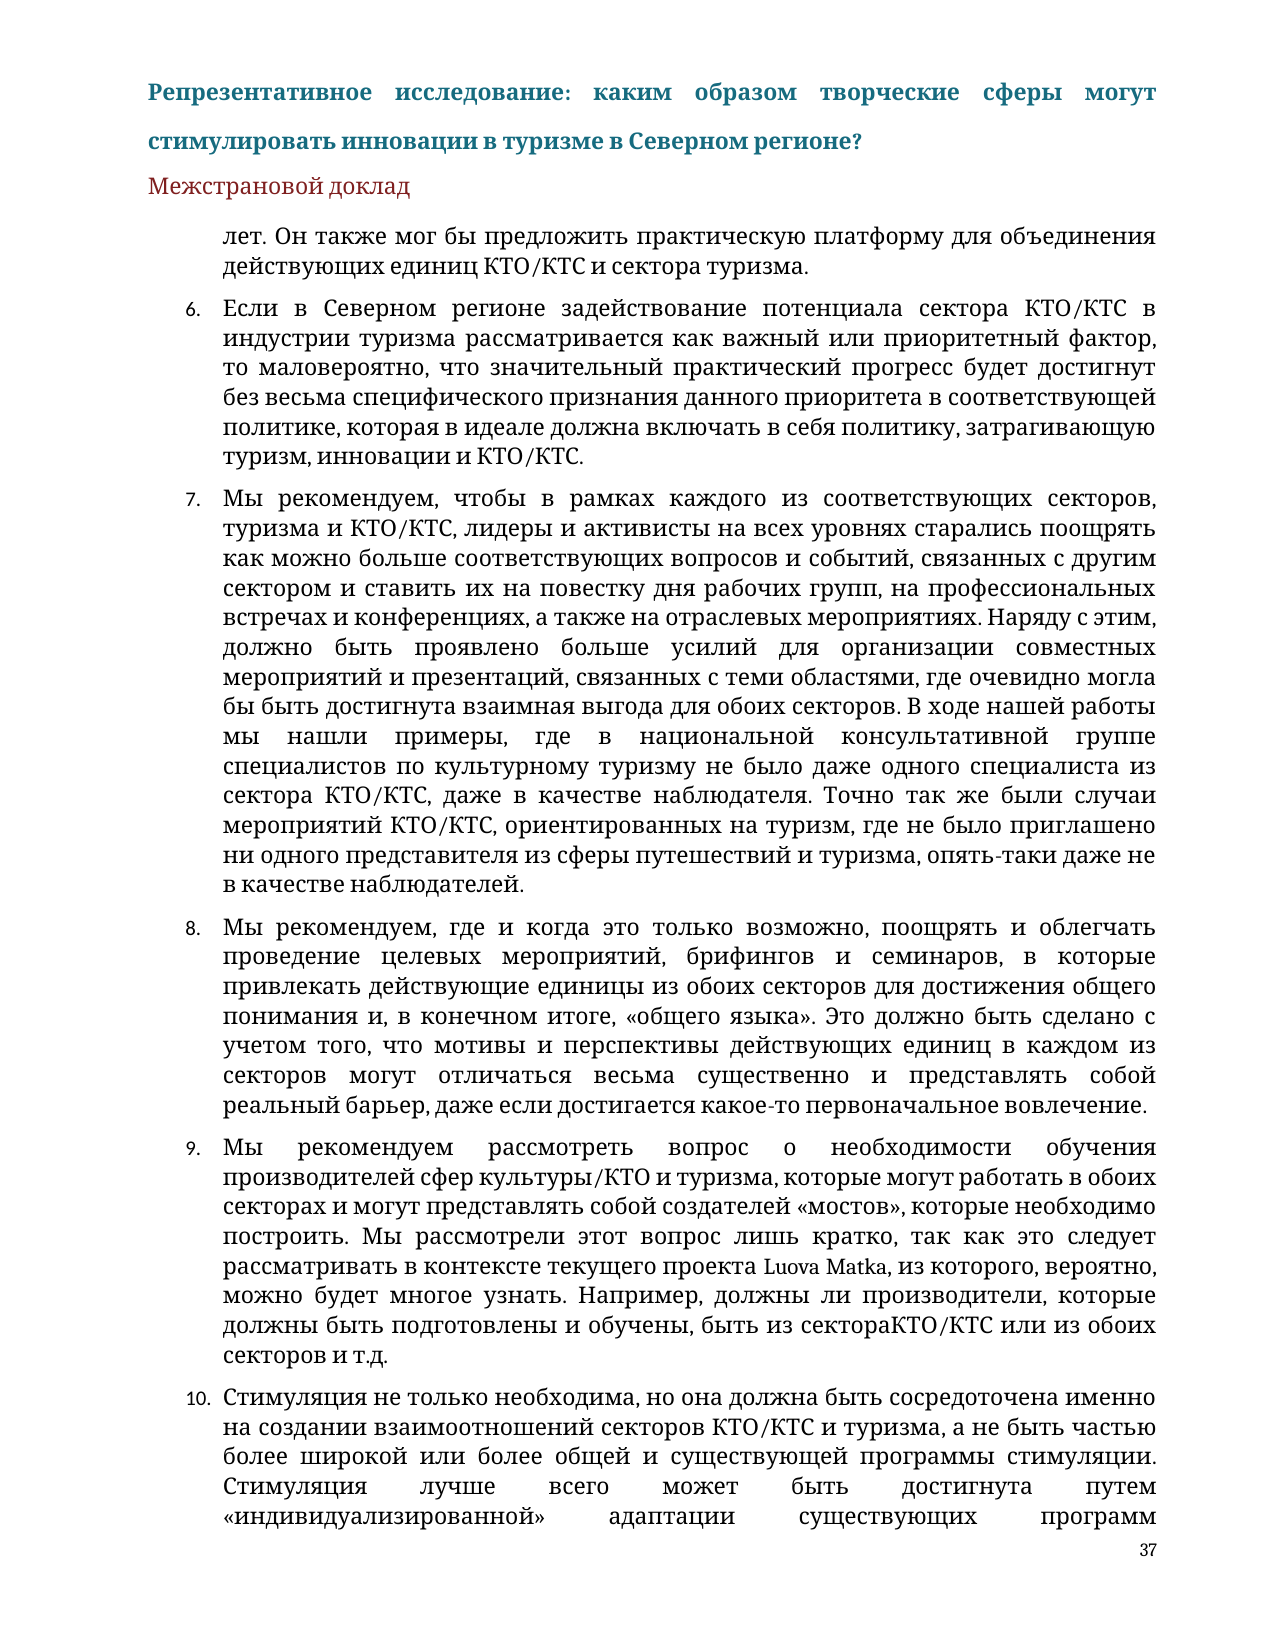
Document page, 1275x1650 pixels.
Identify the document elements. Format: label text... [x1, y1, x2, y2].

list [185, 1385, 1157, 1530]
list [185, 224, 1157, 280]
list Мы рекомендуем рассмотреть вопрос о необходимости обучения производителей сфер культуры/КТО и туризма, которые могут работать в обоих секторах и могут представлять собой создателей «мостов», которые необходимо построить. Мы рассмотрели этот вопрос лишь кратко, так как это следует рассматривать в контексте текущего проекта Luova Matka, из которого, вероятно, можно будет многое узнать. Например, должны ли производители, которые должны быть подготовлены и обучены, быть из сектораКТО/КТС или из обоих секторов и т.д. [185, 1135, 1157, 1369]
list Мы рекомендуем, где и когда это только возможно, поощрять и облегчать проведение целевых мероприятий, брифингов и семинаров, в которые привлекать действующие единицы из обоих секторов для достижения общего понимания и, в конечном итоге, «общего языка». Это должно быть сделано с учетом того, что мотивы и перспективы действующих единиц в каждом из секторов могут отличаться весьма существенно и представлять собой реальный барьер, даже если достигается какое-то первоначальное вовлечение. [185, 914, 1157, 1119]
list Мы рекомендуем, чтобы в рамках каждого из соответствующих секторов, туризма и КТО/КТС, лидеры и активисты на всех уровнях старались поощрять как можно больше соответствующих вопросов и событий, связанных с другим сектором и ставить их на повестку дня рабочих групп, на профессиональных встречах и конференциях, а также на отраслевых мероприятиях. Наряду с этим, должно быть проявлено больше усилий для организации совместных мероприятий и презентаций, связанных с теми областями, где очевидно могла бы быть достигнута взаимная выгода для обоих секторов. В ходе нашей работы мы нашли примеры, где в национальной консультативной группе специалистов по культурному туризму не было даже одного специалиста из сектора КТО/КТС, даже в качестве наблюдателя. Точно так же были случаи мероприятий КТО/КТС, ориентированных на туризм, где не было приглашено ни одного представителя из сферы путешествий и туризма, опять-таки даже не в качестве наблюдателей. [185, 486, 1157, 898]
list Если в Северном регионе задействование потенциала сектора КТО/КТС в индустрии туризма рассматривается как важный или приоритетный фактор, то маловероятно, что значительный практический прогресс будет достигнут без весьма специфического признания данного приоритета в соответствующей политике, которая в идеале должна включать в себя политику, затрагивающую туризм, инновации и КТО/КТС. [185, 296, 1157, 470]
